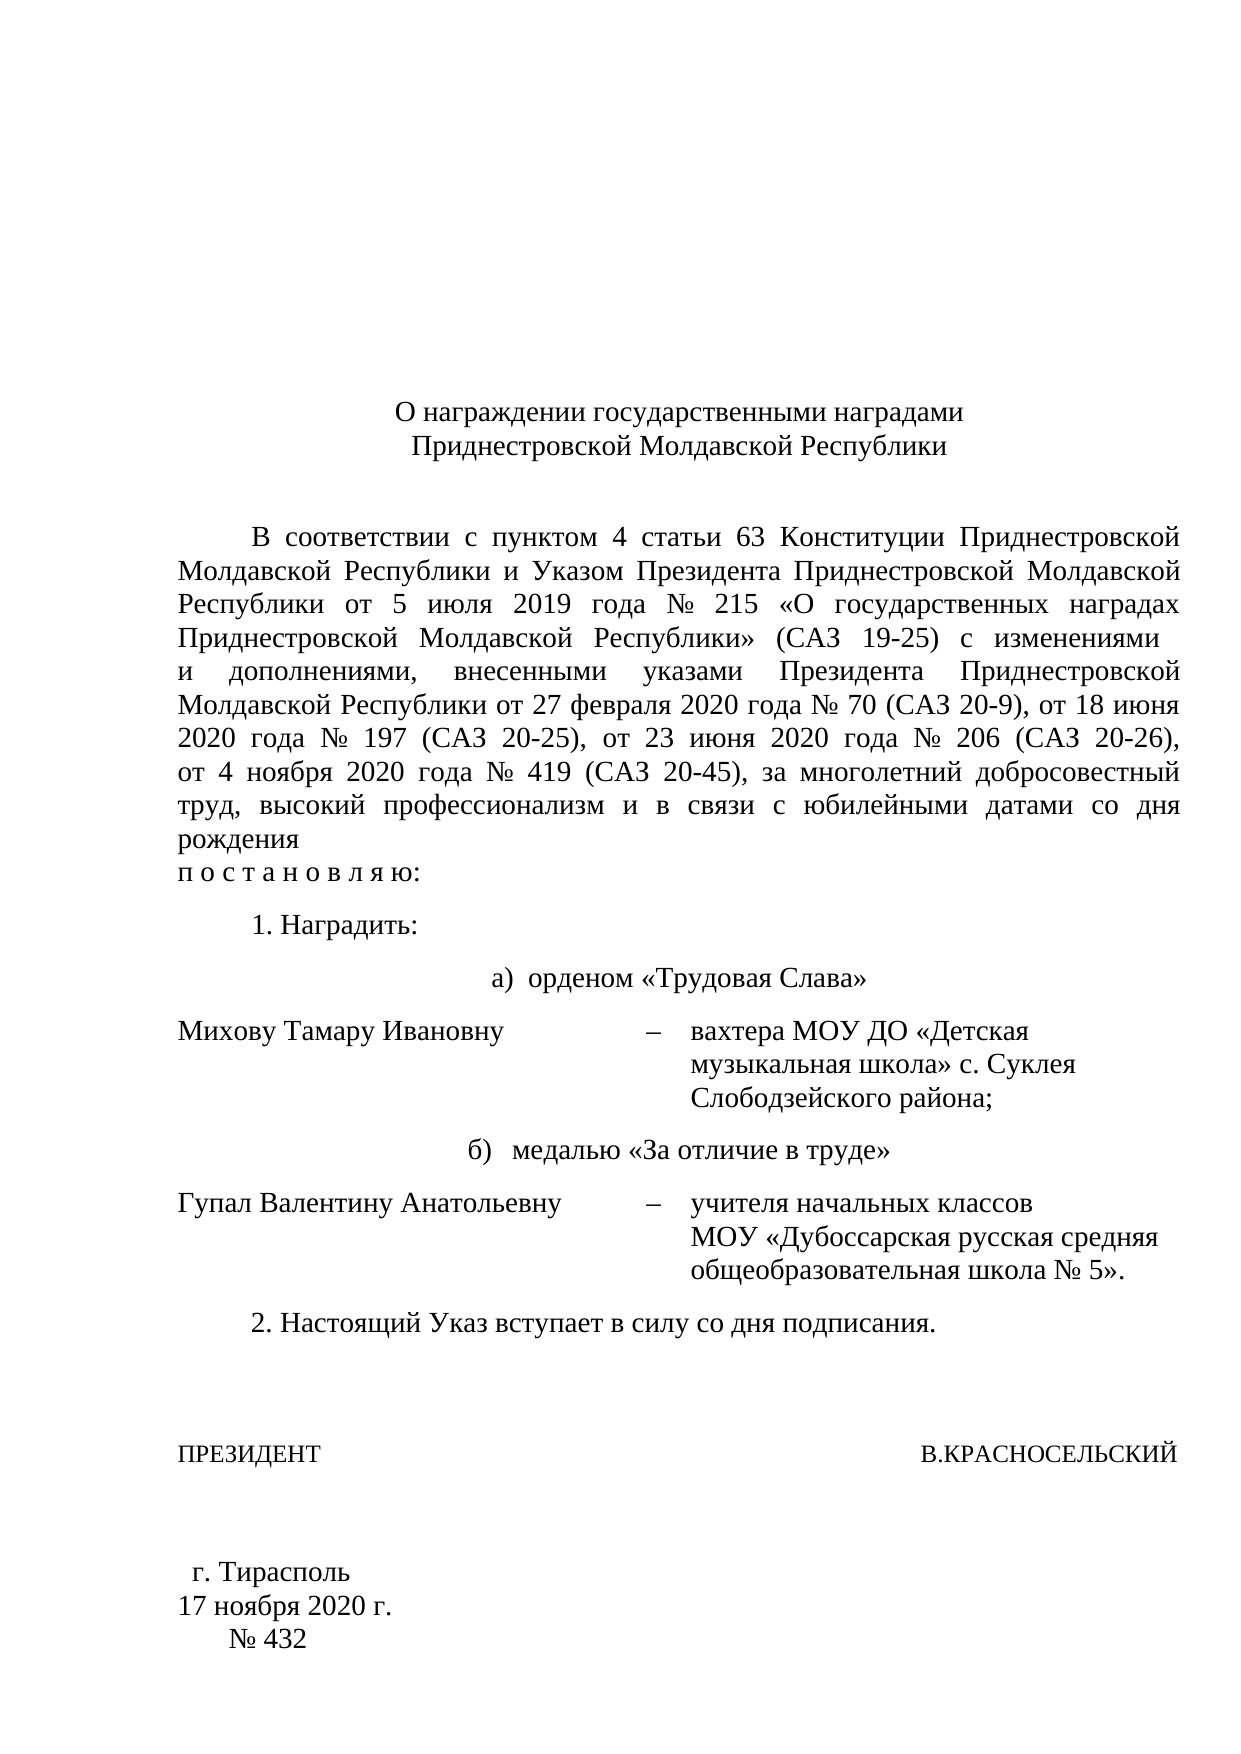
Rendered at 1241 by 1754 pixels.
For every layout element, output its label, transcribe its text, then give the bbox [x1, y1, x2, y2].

list медалью «За отличие в труде» [177, 1132, 1181, 1166]
table_header учителя начальных классов МОУ «Дубоссарская русская средняя общеобразовательная школа № 5». [679, 1185, 1196, 1286]
text Приднестровской Молдавской Республики [177, 428, 1181, 462]
table_header – [635, 1185, 679, 1286]
table_header Гупал Валентину Анатольевну [166, 1185, 635, 1286]
table_header Михову Тамару Ивановну [166, 1013, 635, 1113]
table_header – [635, 1013, 679, 1113]
text ПРЕЗИДЕНТ В.КРАСНОСЕЛЬСКИЙ [177, 1439, 1181, 1468]
text 17 ноября 2020 г. [177, 1588, 1181, 1621]
table_header вахтера МОУ ДО «Детская музыкальная школа» с. Суклея Слободзейского района; [679, 1013, 1196, 1113]
text В соответствии с пунктом 4 статьи 63 Конституции Приднестровской Молдавской Республики и Указом Президента Приднестровской Молдавской Республики от 5 июля 2019 года № 215 «О государственных наградах Приднестровской Молдавской Республики» (САЗ 19-25) с изменениями и дополнениями, внесенными указами Президента Приднестровской Молдавской Республики от 27 февраля 2020 года № 70 (САЗ 20-9), от 18 июня 2020 года № 197 (САЗ 20-25), от 23 июня 2020 года № 206 (САЗ 20-26), от 4 ноября 2020 года № 419 (САЗ 20-45), за многолетний добросовестный труд, высокий профессионализм и в связи с юбилейными датами со дня рождения [177, 519, 1181, 854]
text г. Тирасполь [177, 1554, 1181, 1588]
list 1. Наградить: [251, 907, 1181, 941]
text п о с т а н о в л я ю: [177, 854, 1181, 888]
text О награждении государственными наградами [177, 394, 1181, 428]
text № 432 [177, 1621, 1181, 1655]
list орденом «Трудовая Слава» [177, 960, 1181, 993]
text 2. Настоящий Указ вступает в силу со дня подписания. [251, 1305, 1181, 1338]
